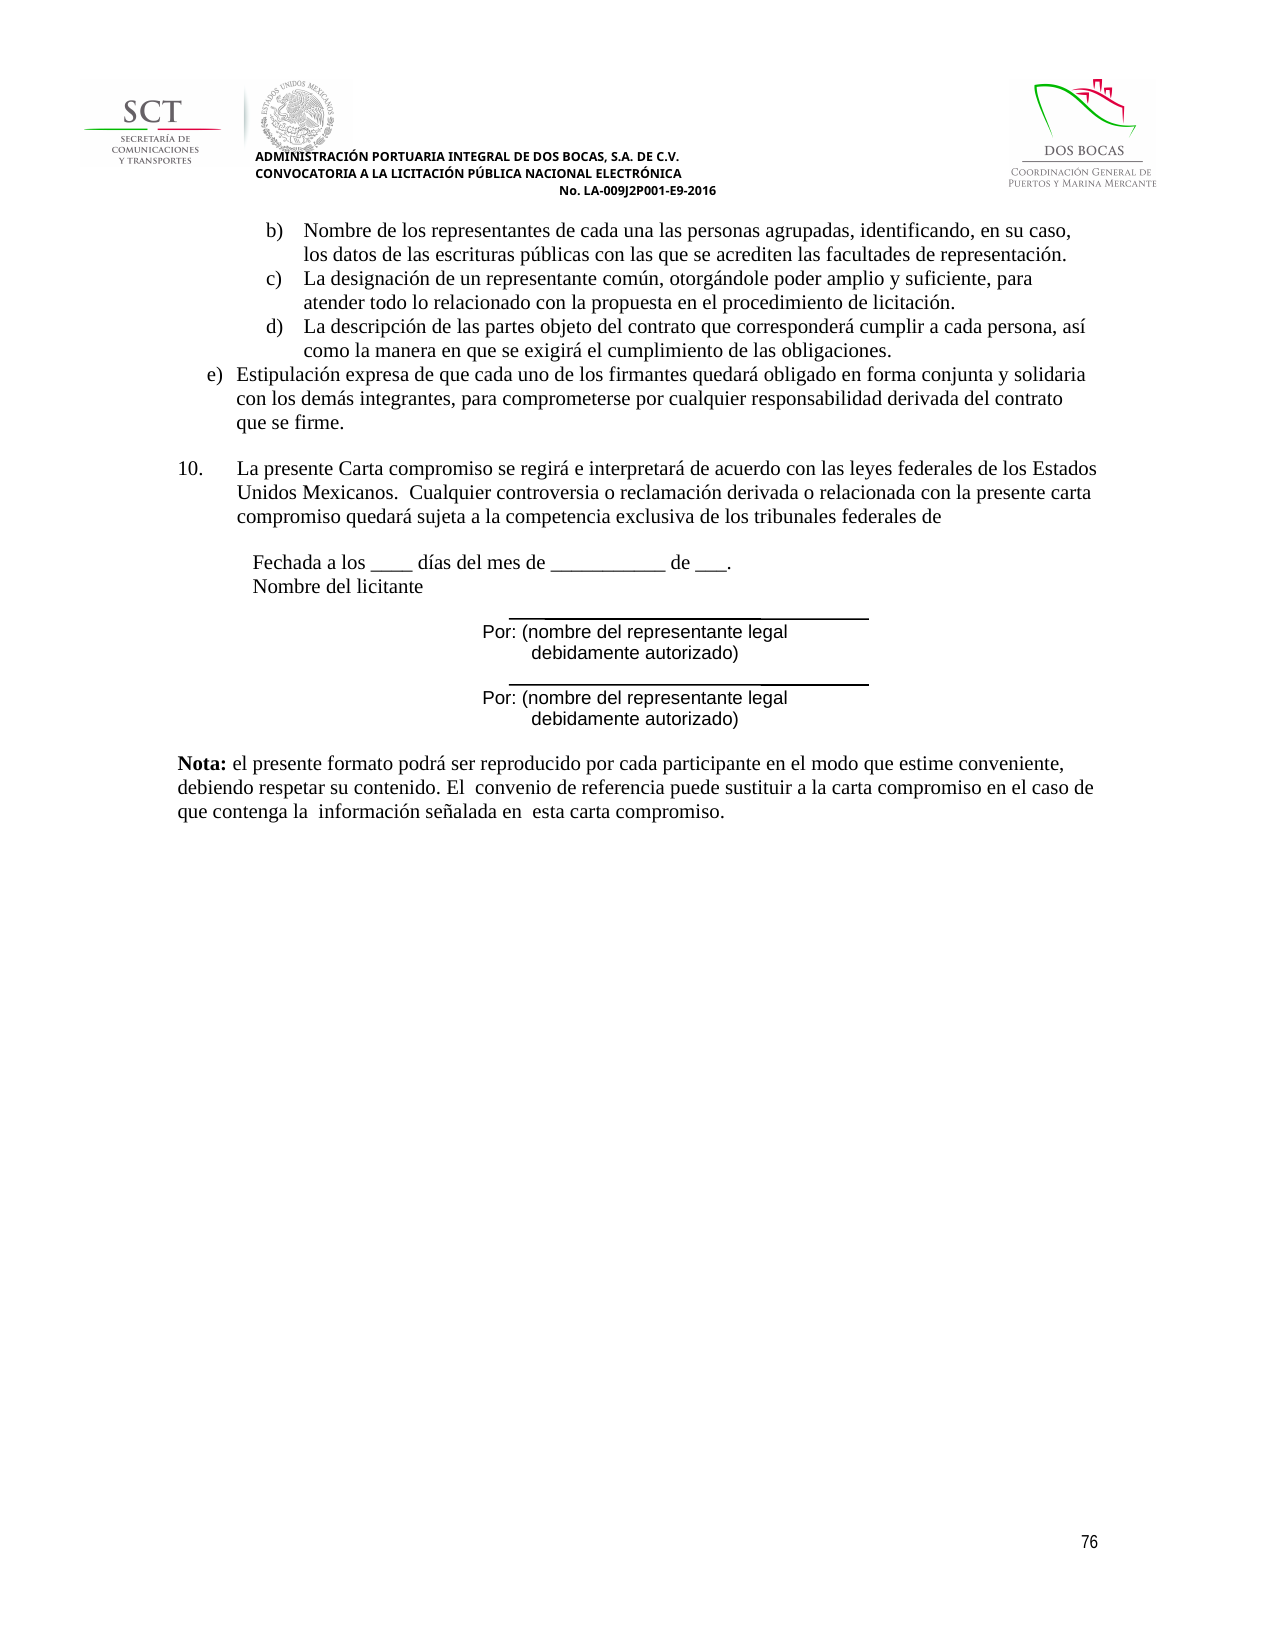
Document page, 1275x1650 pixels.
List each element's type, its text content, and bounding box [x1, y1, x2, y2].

text Por: (nombre del representante legal [177, 598, 1092, 642]
text debidamente autorizado) [177, 708, 1092, 730]
list e) Estipulación expresa de que cada uno de los firmantes quedará obligado en forma conjunta y solidaria con los demás integrantes, para comprometerse por cualquier responsabilidad derivada del contrato que se firme. [207, 362, 1098, 434]
list Nombre de los representantes de cada una las personas agrupadas, identificando, en su caso, los datos de las escrituras públicas con las que se acrediten las facultades de representación. [266, 218, 1098, 266]
picture [80, 79, 354, 167]
text debidamente autorizado) [177, 642, 1092, 664]
list La presente Carta compromiso se regirá e interpretará de acuerdo con las leyes federales de los Estados Unidos Mexicanos. Cualquier controversia o reclamación derivada o relacionada con la presente carta compromiso quedará sujeta a la competencia exclusiva de los tribunales federales de [177, 456, 1098, 528]
text Nota: el presente formato podrá ser reproducido por cada participante en el modo que estime conveniente, debiendo respetar su contenido. El convenio de referencia puede sustituir a la carta compromiso en el caso de que contenga la información señalada en esta carta compromiso. [177, 751, 1098, 823]
text Nombre del licitante [215, 574, 1098, 598]
list La descripción de las partes objeto del contrato que corresponderá cumplir a cada persona, así como la manera en que se exigirá el cumplimiento de las obligaciones. [266, 314, 1098, 362]
picture [1008, 79, 1157, 189]
list La designación de un representante común, otorgándole poder amplio y suficiente, para atender todo lo relacionado con la propuesta en el procedimiento de licitación. [266, 266, 1098, 314]
text Por: (nombre del representante legal [177, 664, 1092, 708]
text Fechada a los ____ días del mes de ___________ de ___. [215, 549, 1098, 574]
